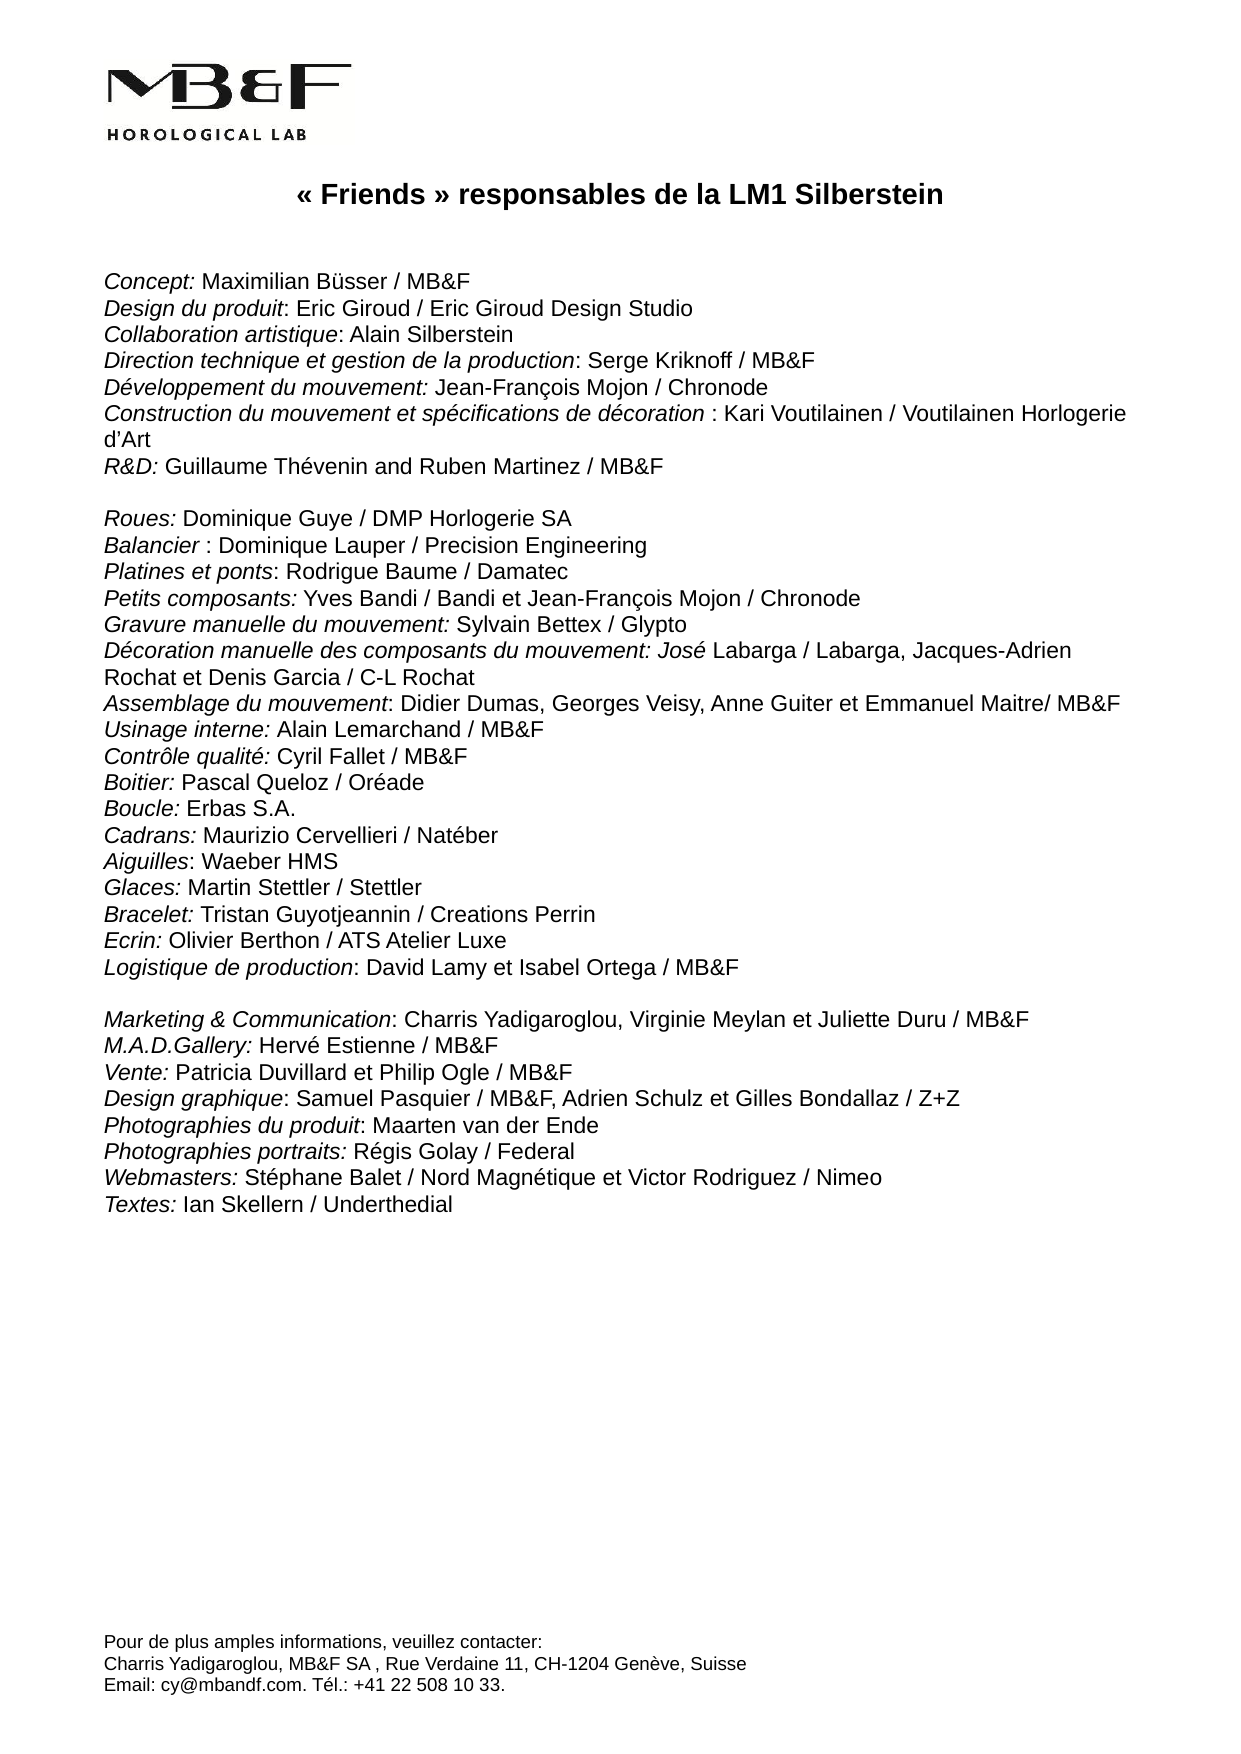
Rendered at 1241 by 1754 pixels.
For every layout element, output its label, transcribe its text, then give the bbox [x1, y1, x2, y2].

text Ecrin: Olivier Berthon / ATS Atelier Luxe [103, 927, 1137, 953]
text Cadrans: Maurizio Cervellieri / Natéber [103, 822, 1137, 848]
text Webmasters: Stéphane Balet / Nord Magnétique et Victor Rodriguez / Nimeo [103, 1164, 1137, 1191]
text Développement du mouvement: Jean-François Mojon / Chronode [103, 374, 1137, 400]
text « Friends » responsables de la LM1 Silberstein [103, 177, 1137, 211]
text Construction du mouvement et spécifications de décoration : Kari Voutilainen / Voutilainen Horlogerie d’Art [103, 400, 1137, 453]
text Boitier: Pascal Queloz / Oréade [103, 769, 1137, 795]
text Marketing & Communication: Charris Yadigaroglou, Virginie Meylan et Juliette Duru / MB&F [103, 1006, 1137, 1032]
text Design graphique: Samuel Pasquier / MB&F, Adrien Schulz et Gilles Bondallaz / Z+Z [103, 1085, 1137, 1112]
text Boucle: Erbas S.A. [103, 795, 1137, 822]
text Petits composants: Yves Bandi / Bandi et Jean-François Mojon / Chronode [103, 584, 1137, 611]
text Collaboration artistique: Alain Silberstein [103, 321, 1137, 347]
text Balancier : Dominique Lauper / Precision Engineering [103, 532, 1137, 558]
text Usinage interne: Alain Lemarchand / MB&F [103, 716, 1137, 743]
text Aiguilles: Waeber HMS [103, 848, 1137, 874]
text Décoration manuelle des composants du mouvement: José Labarga / Labarga, Jacques-Adrien Rochat et Denis Garcia / C-L Rochat [103, 637, 1137, 690]
text Photographies portraits: Régis Golay / Federal [103, 1138, 1137, 1164]
text Roues: Dominique Guye / DMP Horlogerie SA [103, 505, 1137, 532]
text Textes: Ian Skellern / Underthedial [103, 1191, 1137, 1217]
text Direction technique et gestion de la production: Serge Kriknoff / MB&F [103, 347, 1137, 374]
text Assemblage du mouvement: Didier Dumas, Georges Veisy, Anne Guiter et Emmanuel Maitre/ MB&F [103, 690, 1137, 716]
text Logistique de production: David Lamy et Isabel Ortega / MB&F [103, 953, 1137, 980]
text R&D: Guillaume Thévenin and Ruben Martinez / MB&F [103, 453, 1137, 479]
text Photographies du produit: Maarten van der Ende [103, 1112, 1137, 1138]
picture [103, 59, 356, 145]
text Gravure manuelle du mouvement: Sylvain Bettex / Glypto [103, 611, 1137, 637]
text Contrôle qualité: Cyril Fallet / MB&F [103, 743, 1137, 769]
text Design du produit: Eric Giroud / Eric Giroud Design Studio [103, 294, 1137, 321]
text Platines et ponts: Rodrigue Baume / Damatec [103, 558, 1137, 584]
text Concept: Maximilian Büsser / MB&F [103, 268, 1137, 294]
text Vente: Patricia Duvillard et Philip Ogle / MB&F [103, 1059, 1137, 1085]
text Glaces: Martin Stettler / Stettler [103, 874, 1137, 901]
text M.A.D.Gallery: Hervé Estienne / MB&F [103, 1032, 1137, 1059]
text Bracelet: Tristan Guyotjeannin / Creations Perrin [103, 901, 1137, 927]
